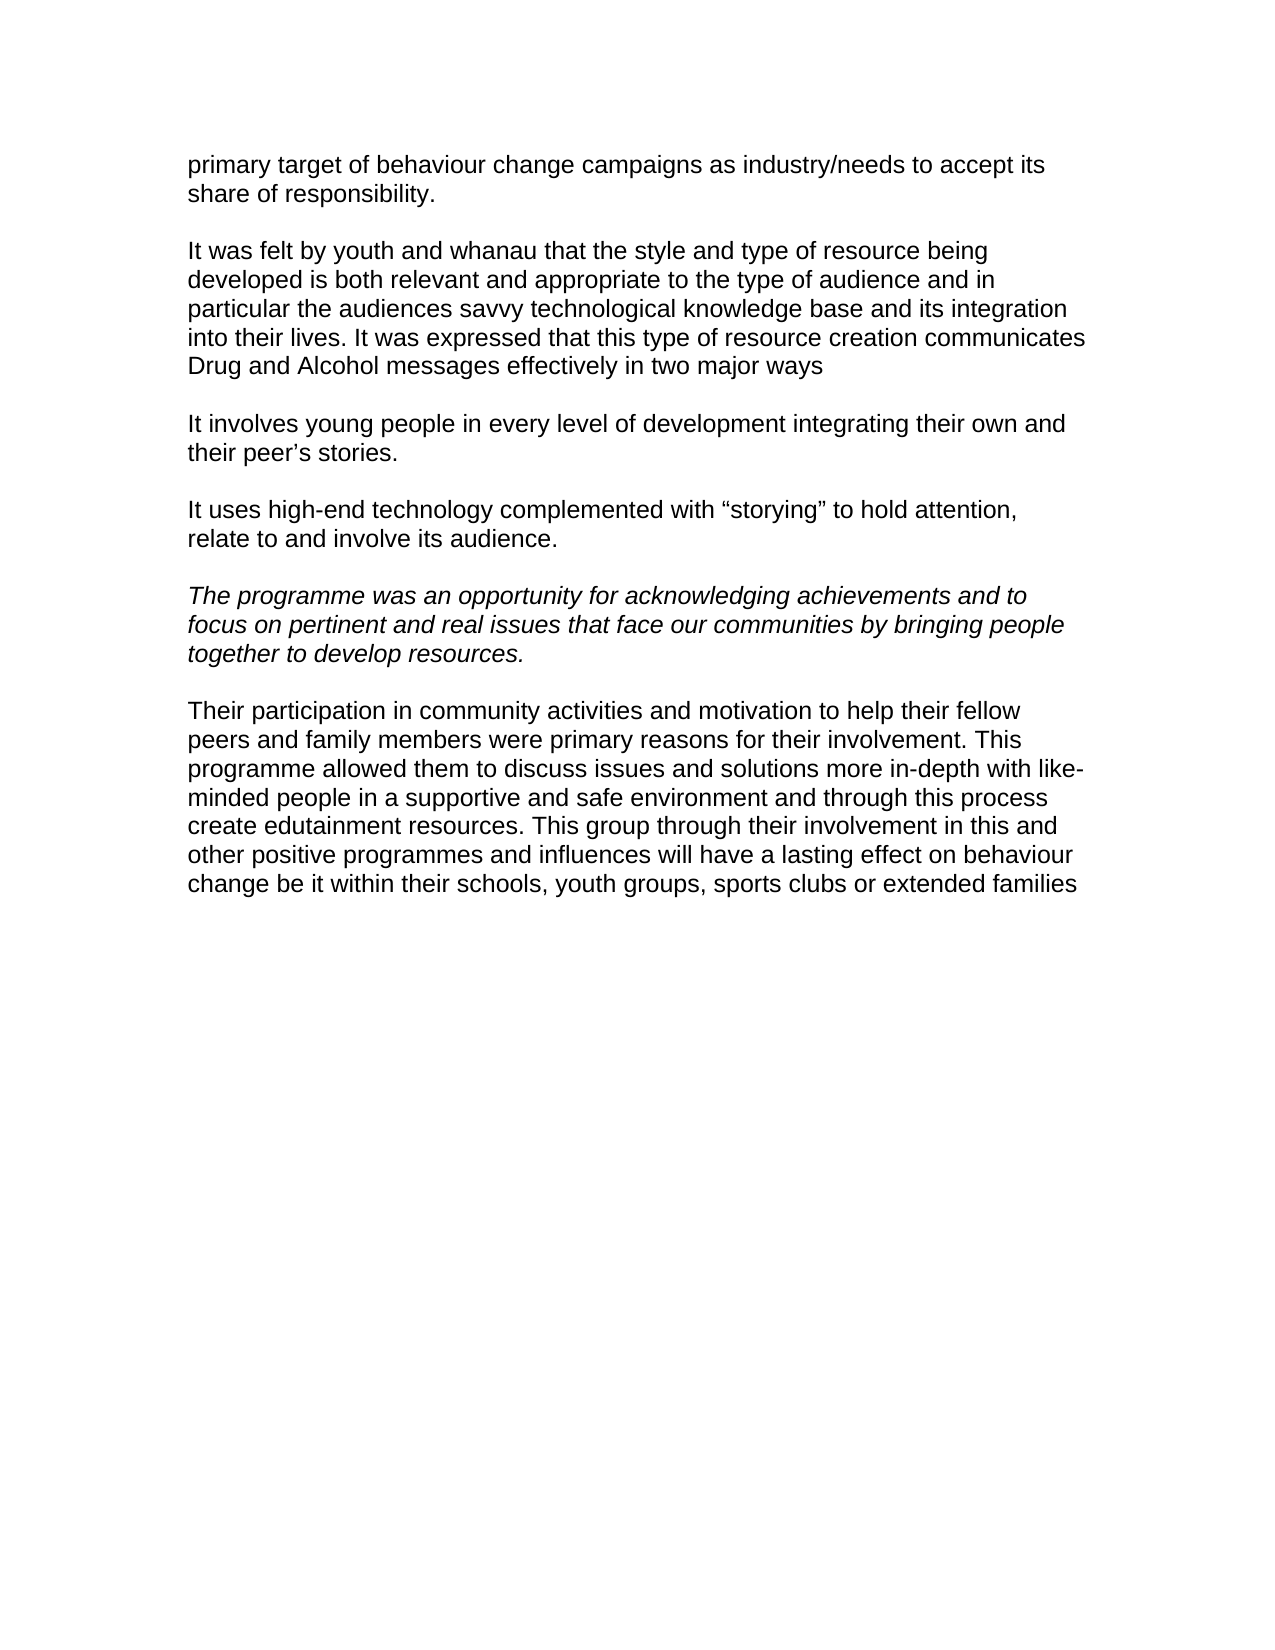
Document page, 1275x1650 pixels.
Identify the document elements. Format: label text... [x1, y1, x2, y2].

text The programme was an opportunity for acknowledging achievements and to focus on pertinent and real issues that face our communities by bringing people together to develop resources. [187, 581, 1087, 667]
text It was felt by youth and whanau that the style and type of resource being developed is both relevant and appropriate to the type of audience and in particular the audiences savvy technological knowledge base and its integration into their lives. It was expressed that this type of resource creation communicates Drug and Alcohol messages effectively in two major ways [187, 236, 1087, 380]
text It uses high-end technology complemented with “storying” to hold attention, relate to and involve its audience. [187, 495, 1087, 552]
text Their participation in community activities and motivation to help their fellow peers and family members were primary reasons for their involvement. This programme allowed them to discuss issues and solutions more in-depth with like-minded people in a supportive and safe environment and through this process create edutainment resources. This group through their involvement in this and other positive programmes and influences will have a lasting effect on behaviour change be it within their schools, youth groups, sports clubs or extended families [187, 696, 1087, 897]
text It involves young people in every level of development integrating their own and their peer’s stories. [187, 409, 1087, 466]
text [187, 150, 1087, 207]
